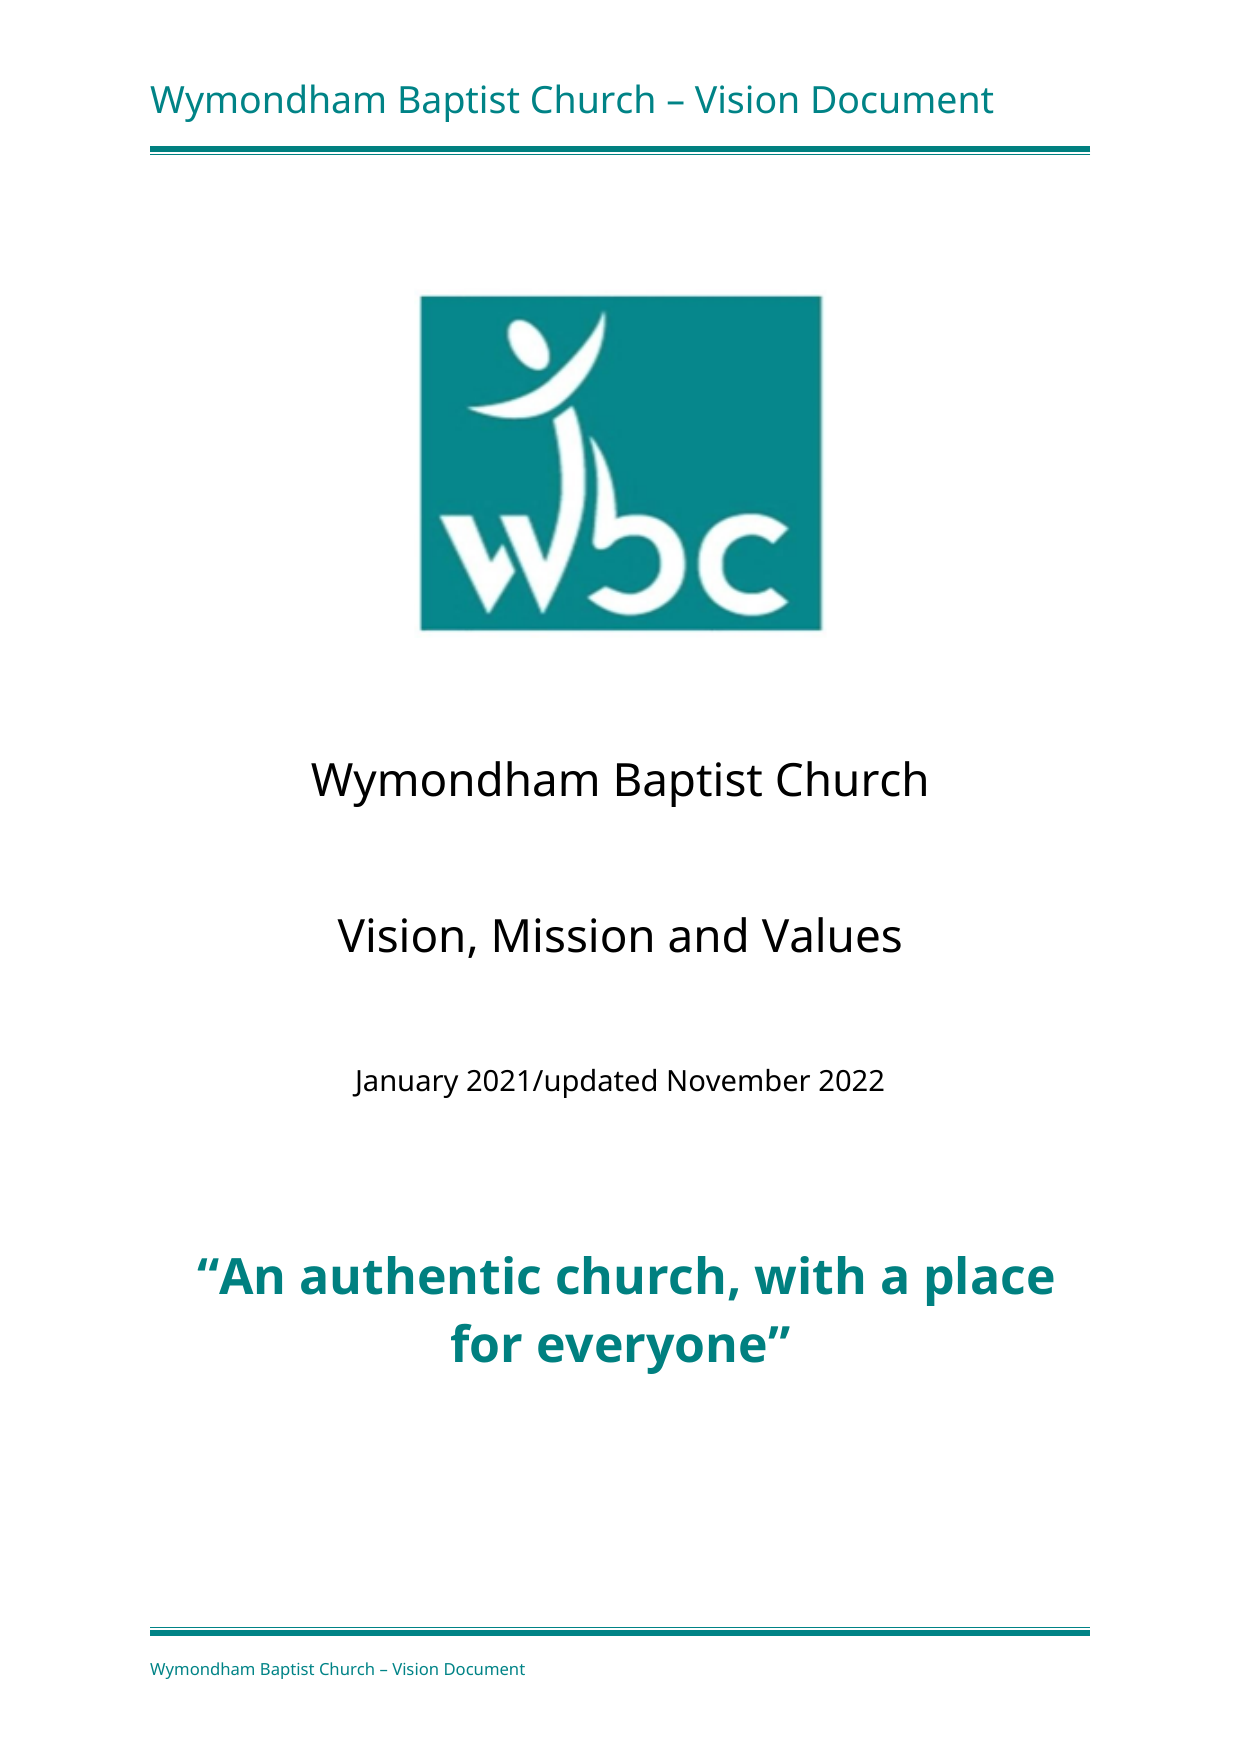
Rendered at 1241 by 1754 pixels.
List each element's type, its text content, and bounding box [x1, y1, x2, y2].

text Vision, Mission and Values [150, 904, 1090, 966]
picture [413, 288, 827, 638]
text Wymondham Baptist Church [150, 748, 1090, 810]
text “An authentic church, with a place for everyone” [150, 1241, 1090, 1378]
text January 2021/updated November 2022 [150, 1060, 1090, 1099]
